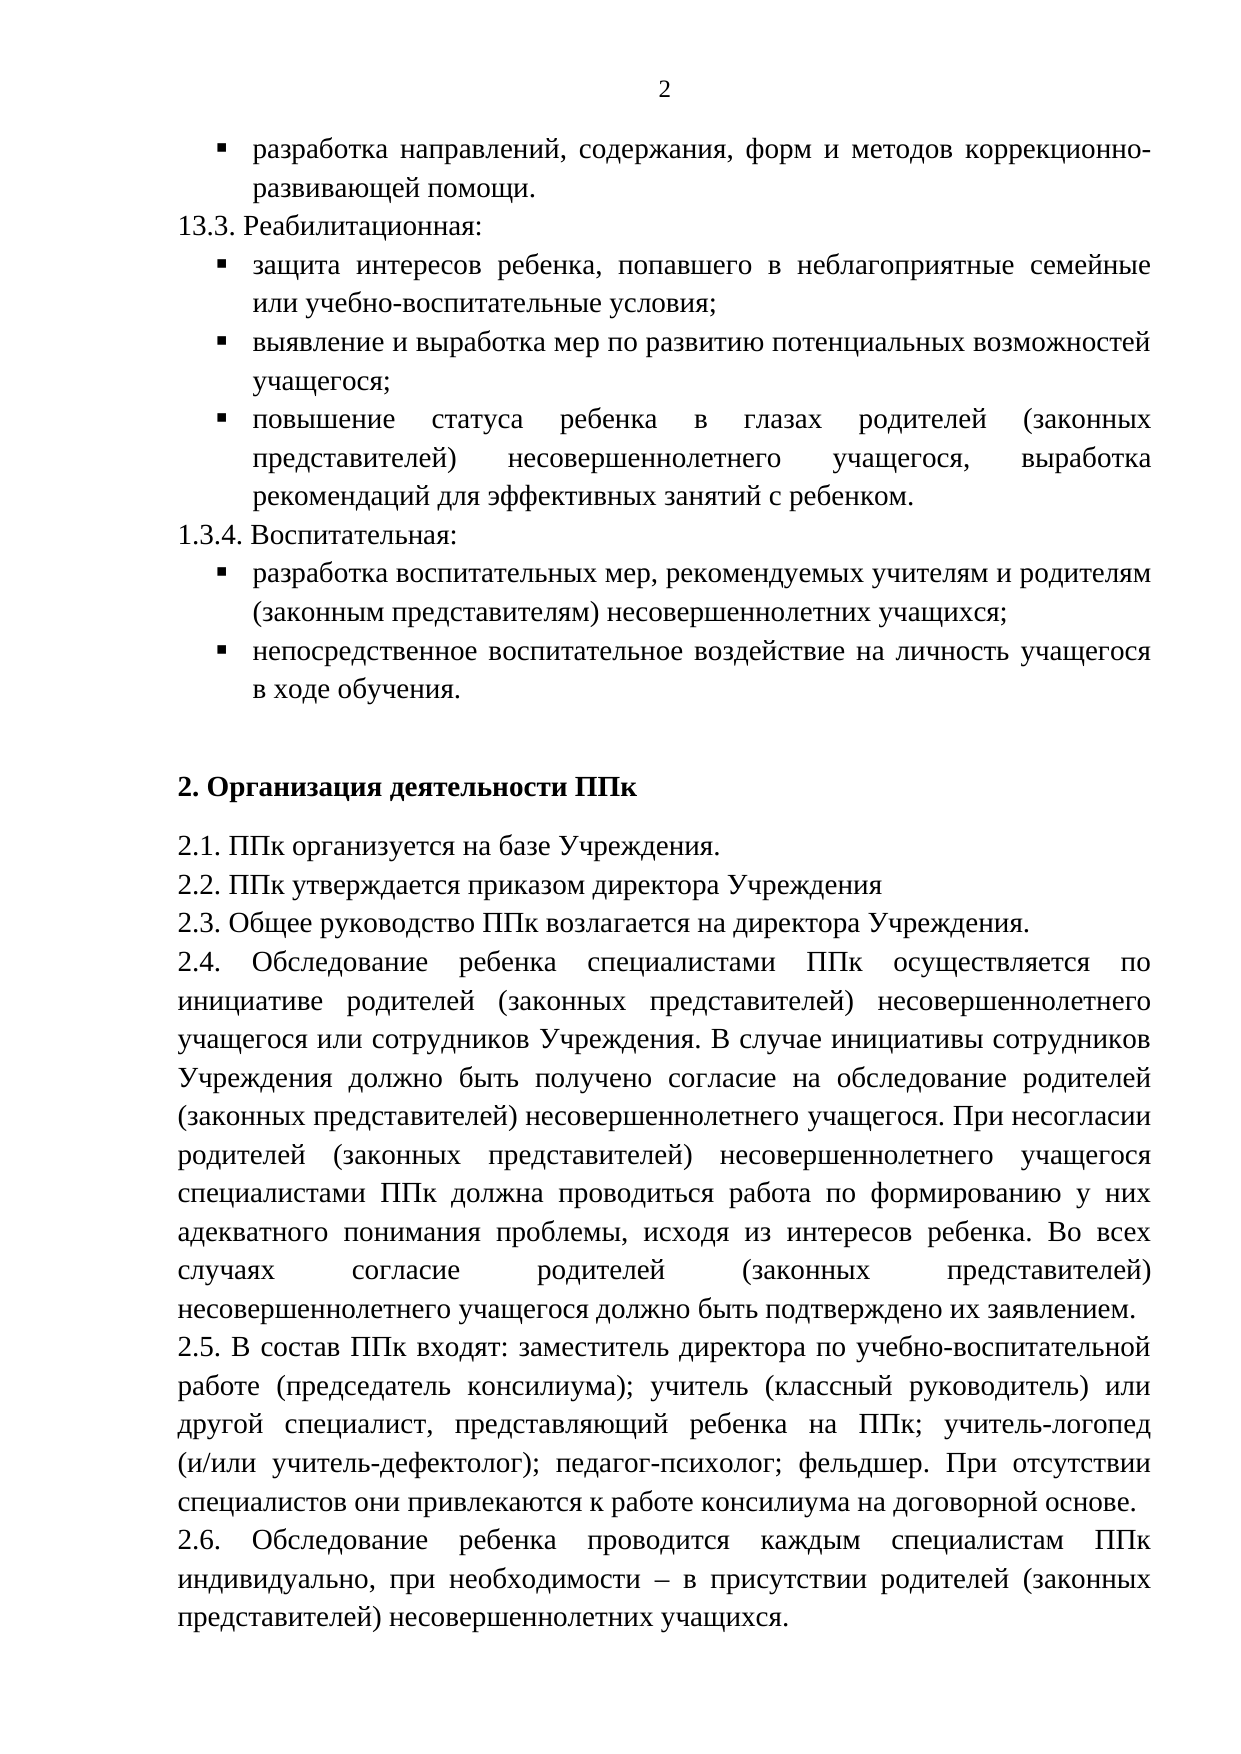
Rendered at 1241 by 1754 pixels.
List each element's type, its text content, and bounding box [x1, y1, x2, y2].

list повышение статуса ребенка в глазах родителей (законных представителей) несовершеннолетнего учащегося, выработка рекомендаций для эффективных занятий с ребенком. [215, 401, 1152, 512]
text 2.5. В состав ППк входят: заместитель директора по учебно-воспитательной работе (председатель консилиума); учитель (классный руководитель) или другой специалист, представляющий ребенка на ППк; учитель-логопед (и/или учитель-дефектолог); педагог-психолог; фельдшер. При отсутствии специалистов они привлекаются к работе консилиума на договорной основе. [177, 1329, 1152, 1517]
list разработка направлений, содержания, форм и методов коррекционно-развивающей помощи. [215, 131, 1152, 203]
text 2.6. Обследование ребенка проводится каждым специалистам ППк индивидуально, при необходимости – в присутствии родителей (законных представителей) несовершеннолетних учащихся. [177, 1522, 1152, 1633]
text 2.2. ППк утверждается приказом директора Учреждения [177, 867, 1152, 901]
text 2.1. ППк организуется на базе Учреждения. [177, 828, 1152, 862]
text 2.3. Общее руководство ППк возлагается на директора Учреждения. [177, 906, 1152, 939]
list выявление и выработка мер по развитию потенциальных возможностей учащегося; [215, 324, 1152, 396]
text 1.3.4. Воспитательная: [177, 517, 1152, 551]
text 2. Организация деятельности ППк [177, 769, 1152, 803]
list разработка воспитательных мер, рекомендуемых учителям и родителям (законным представителям) несовершеннолетних учащихся; [215, 556, 1152, 628]
list защита интересов ребенка, попавшего в неблагоприятные семейные или учебно-воспитательные условия; [215, 247, 1152, 319]
text 13.3. Реабилитационная: [177, 208, 1152, 242]
list непосредственное воспитательное воздействие на личность учащегося в ходе обучения. [215, 633, 1152, 705]
text 2.4. Обследование ребенка специалистами ППк осуществляется по инициативе родителей (законных представителей) несовершеннолетнего учащегося или сотрудников Учреждения. В случае инициативы сотрудников Учреждения должно быть получено согласие на обследование родителей (законных представителей) несовершеннолетнего учащегося. При несогласии родителей (законных представителей) несовершеннолетнего учащегося специалистами ППк должна проводиться работа по формированию у них адекватного понимания проблемы, исходя из интересов ребенка. Во всех случаях согласие родителей (законных представителей) несовершеннолетнего учащегося должно быть подтверждено их заявлением. [177, 944, 1152, 1324]
